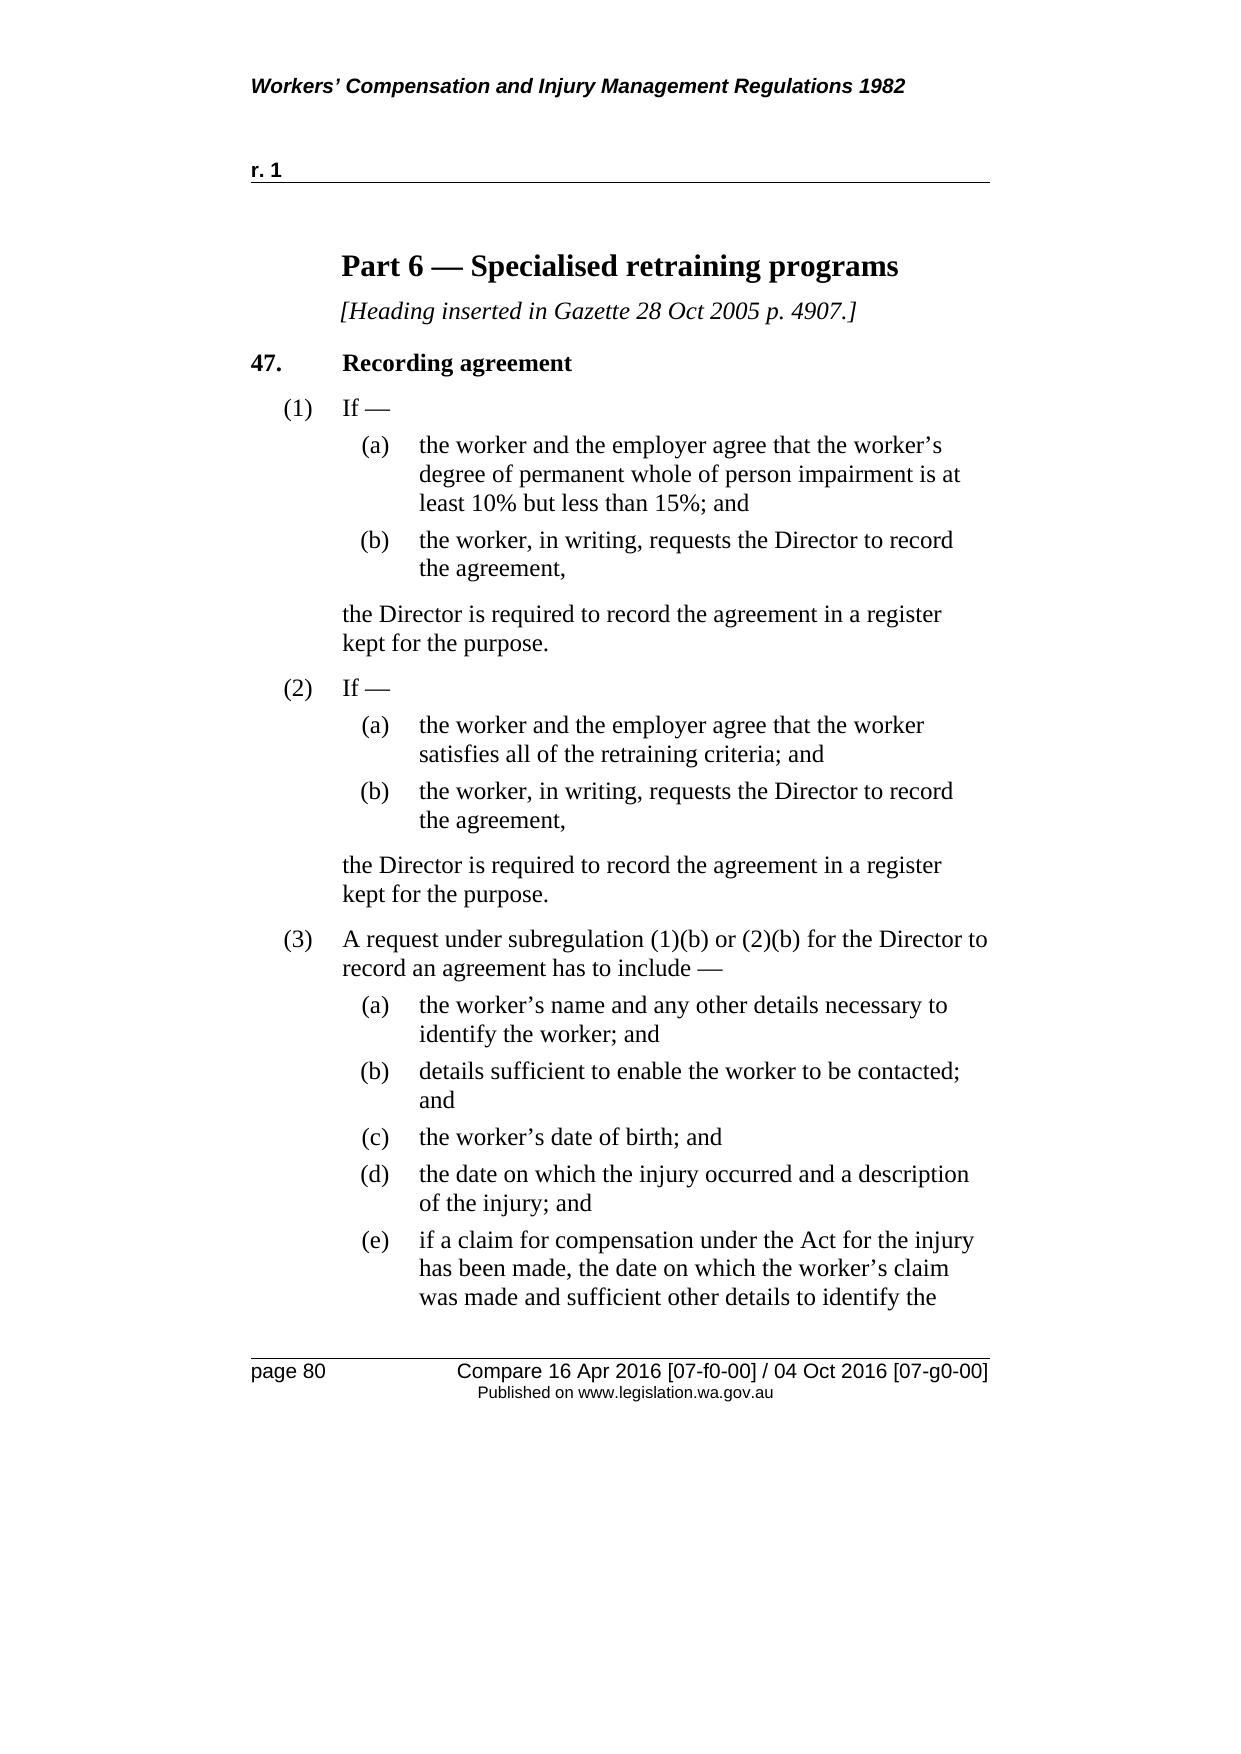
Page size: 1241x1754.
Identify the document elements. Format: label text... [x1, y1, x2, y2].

text the Director is required to record the agreement in a register kept for the purpose. [251, 599, 990, 656]
text (c) the worker’s date of birth; and [251, 1122, 990, 1151]
text (2) If — [251, 673, 990, 702]
text (1) If — [251, 393, 990, 422]
text (3) A request under subregulation (1)(b) or (2)(b) for the Director to record an agreement has to include — [251, 924, 990, 982]
text (b) the worker, in writing, requests the Director to record the agreement, [251, 525, 990, 582]
text (b) details sufficient to enable the worker to be contacted; and [251, 1056, 990, 1113]
text the Director is required to record the agreement in a register kept for the purpose. [251, 850, 990, 908]
subtitle Part 6 — Specialised retraining programs [251, 247, 990, 283]
text (b) the worker, in writing, requests the Director to record the agreement, [251, 776, 990, 833]
text (d) the date on which the injury occurred and a description of the injury; and [251, 1159, 990, 1216]
text (a) the worker and the employer agree that the worker satisfies all of the retraining criteria; and [251, 710, 990, 768]
text (a) the worker’s name and any other details necessary to identify the worker; and [251, 990, 990, 1048]
subtitle [Heading inserted in Gazette 28 Oct 2005 p. 4907.] [251, 296, 990, 325]
subtitle 47. Recording agreement [251, 348, 990, 376]
text (a) the worker and the employer agree that the worker’s degree of permanent whole of person impairment is at least 10% but less than 15%; and [251, 430, 990, 516]
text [251, 1225, 990, 1311]
